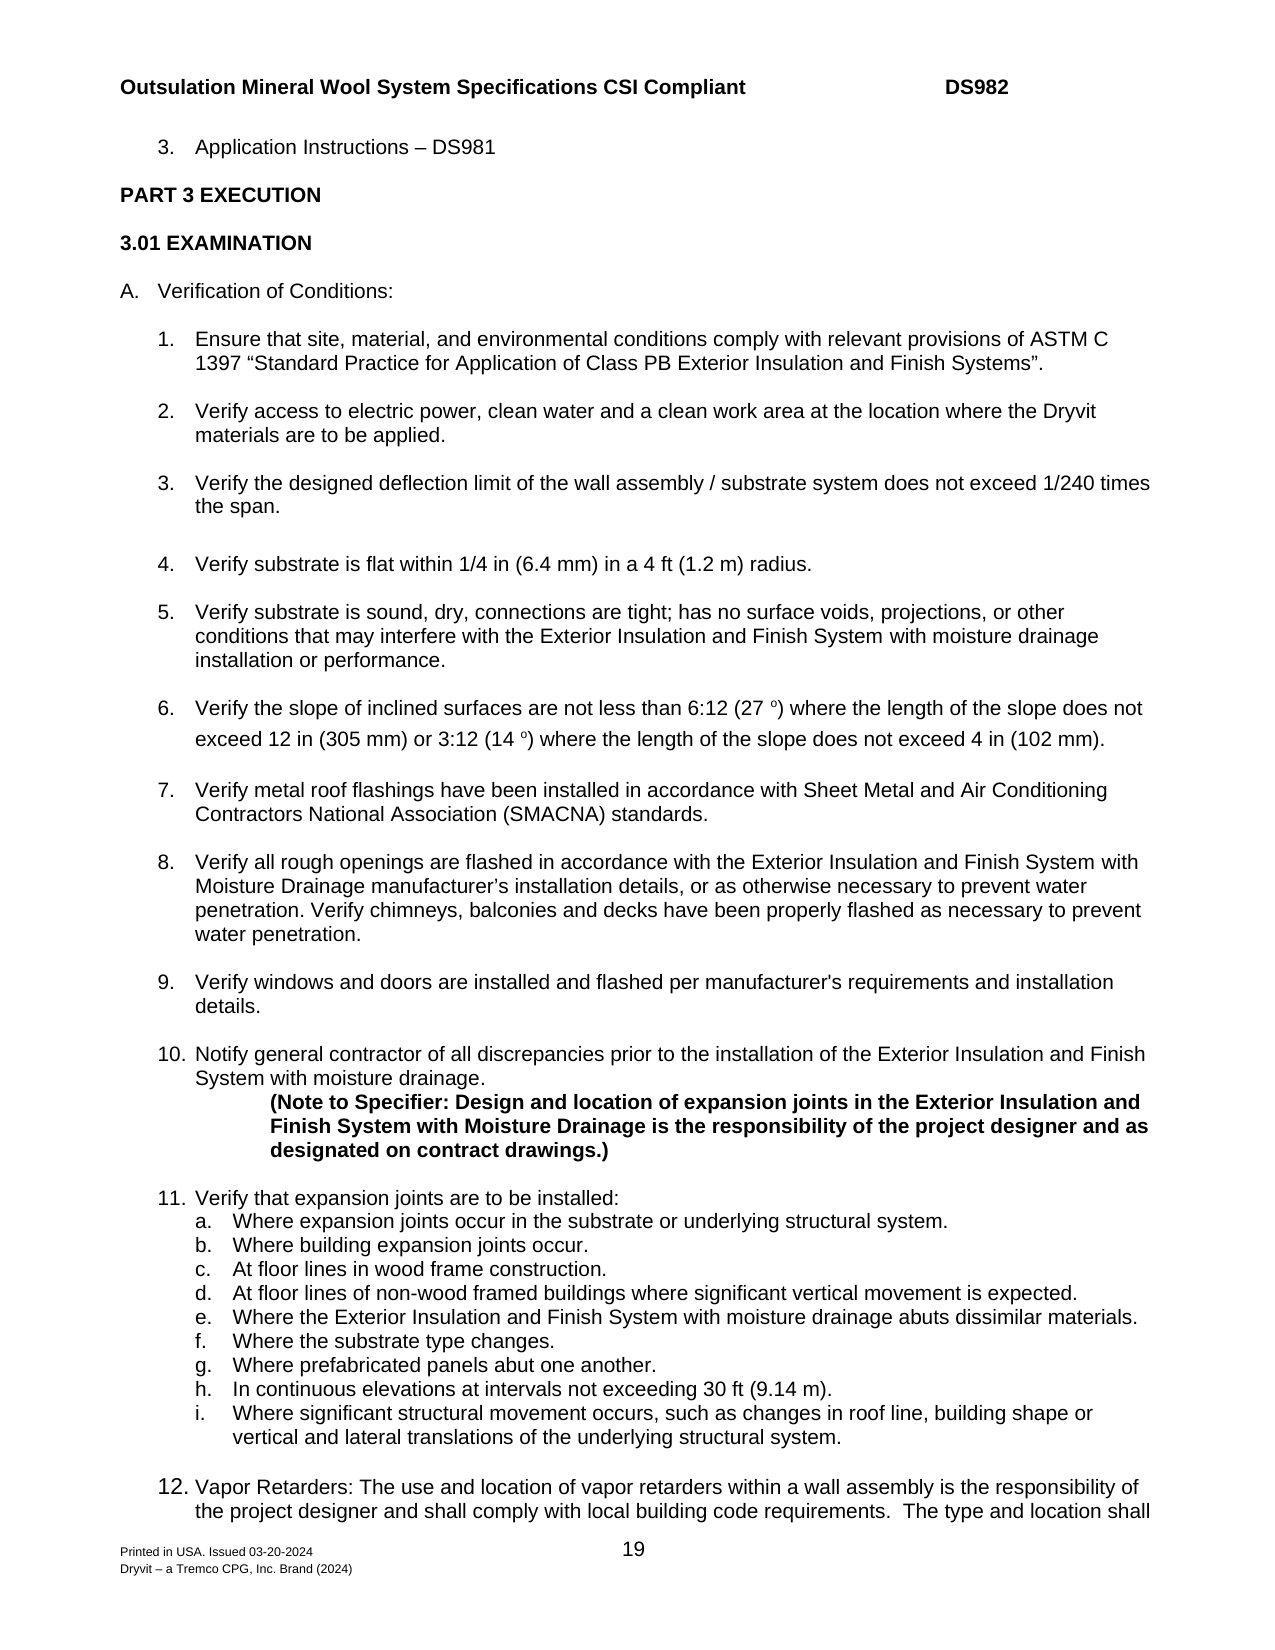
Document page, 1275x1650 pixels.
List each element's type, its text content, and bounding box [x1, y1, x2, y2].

list Verify substrate is sound, dry, connections are tight; has no surface voids, projections, or other conditions that may interfere with the Exterior Insulation and Finish System with moisture drainage installation or performance. [157, 600, 1155, 672]
list Where the substrate type changes. [195, 1329, 1155, 1353]
list Notify general contractor of all discrepancies prior to the installation of the Exterior Insulation and Finish System with moisture drainage. [157, 1042, 1155, 1089]
list Verify all rough openings are flashed in accordance with the Exterior Insulation and Finish System with Moisture Drainage manufacturer’s installation details, or as otherwise necessary to prevent water penetration. Verify chimneys, balconies and decks have been properly flashed as necessary to prevent water penetration. [157, 850, 1155, 946]
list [157, 1473, 1155, 1523]
list Where expansion joints occur in the substrate or underlying structural system. [195, 1209, 1155, 1233]
list Where prefabricated panels abut one another. [195, 1353, 1155, 1377]
list Verify substrate is flat within 1/4 in (6.4 mm) in a 4 ft (1.2 m) radius. [157, 552, 1155, 576]
list Verify the designed deflection limit of the wall assembly / substrate system does not exceed 1/240 times the span. [157, 470, 1155, 518]
text 3.01 EXAMINATION [120, 231, 1155, 255]
list Where building expansion joints occur. [195, 1233, 1155, 1257]
list Verify metal roof flashings have been installed in accordance with Sheet Metal and Air Conditioning Contractors National Association (SMACNA) standards. [157, 778, 1155, 826]
list At floor lines of non-wood framed buildings where significant vertical movement is expected. [195, 1281, 1155, 1305]
list Application Instructions – DS981 [157, 135, 1155, 159]
list Verification of Conditions: [120, 279, 1155, 303]
list Where the Exterior Insulation and Finish System with moisture drainage abuts dissimilar materials. [195, 1305, 1155, 1329]
list Where significant structural movement occurs, such as changes in roof line, building shape or vertical and lateral translations of the underlying structural system. [195, 1401, 1155, 1449]
list Verify the slope of inclined surfaces are not less than 6:12 (27 o) where the length of the slope does not exceed 12 in (305 mm) or 3:12 (14 o) where the length of the slope does not exceed 4 in (102 mm). [157, 696, 1155, 754]
list Ensure that site, material, and environmental conditions comply with relevant provisions of ASTM C 1397 “Standard Practice for Application of Class PB Exterior Insulation and Finish Systems”. [157, 327, 1155, 374]
list Verify windows and doors are installed and flashed per manufacturer's requirements and installation details. [157, 970, 1155, 1018]
list Verify access to electric power, clean water and a clean work area at the location where the Dryvit materials are to be applied. [157, 398, 1155, 446]
list At floor lines in wood frame construction. [195, 1257, 1155, 1281]
text (Note to Specifier: Design and location of expansion joints in the Exterior Insulation and Finish System with Moisture Drainage is the responsibility of the project designer and as designated on contract drawings.) [270, 1089, 1155, 1161]
list Verify that expansion joints are to be installed: [157, 1185, 1155, 1209]
text PART 3 EXECUTION [120, 183, 1155, 207]
list In continuous elevations at intervals not exceeding 30 ft (9.14 m). [195, 1377, 1155, 1401]
